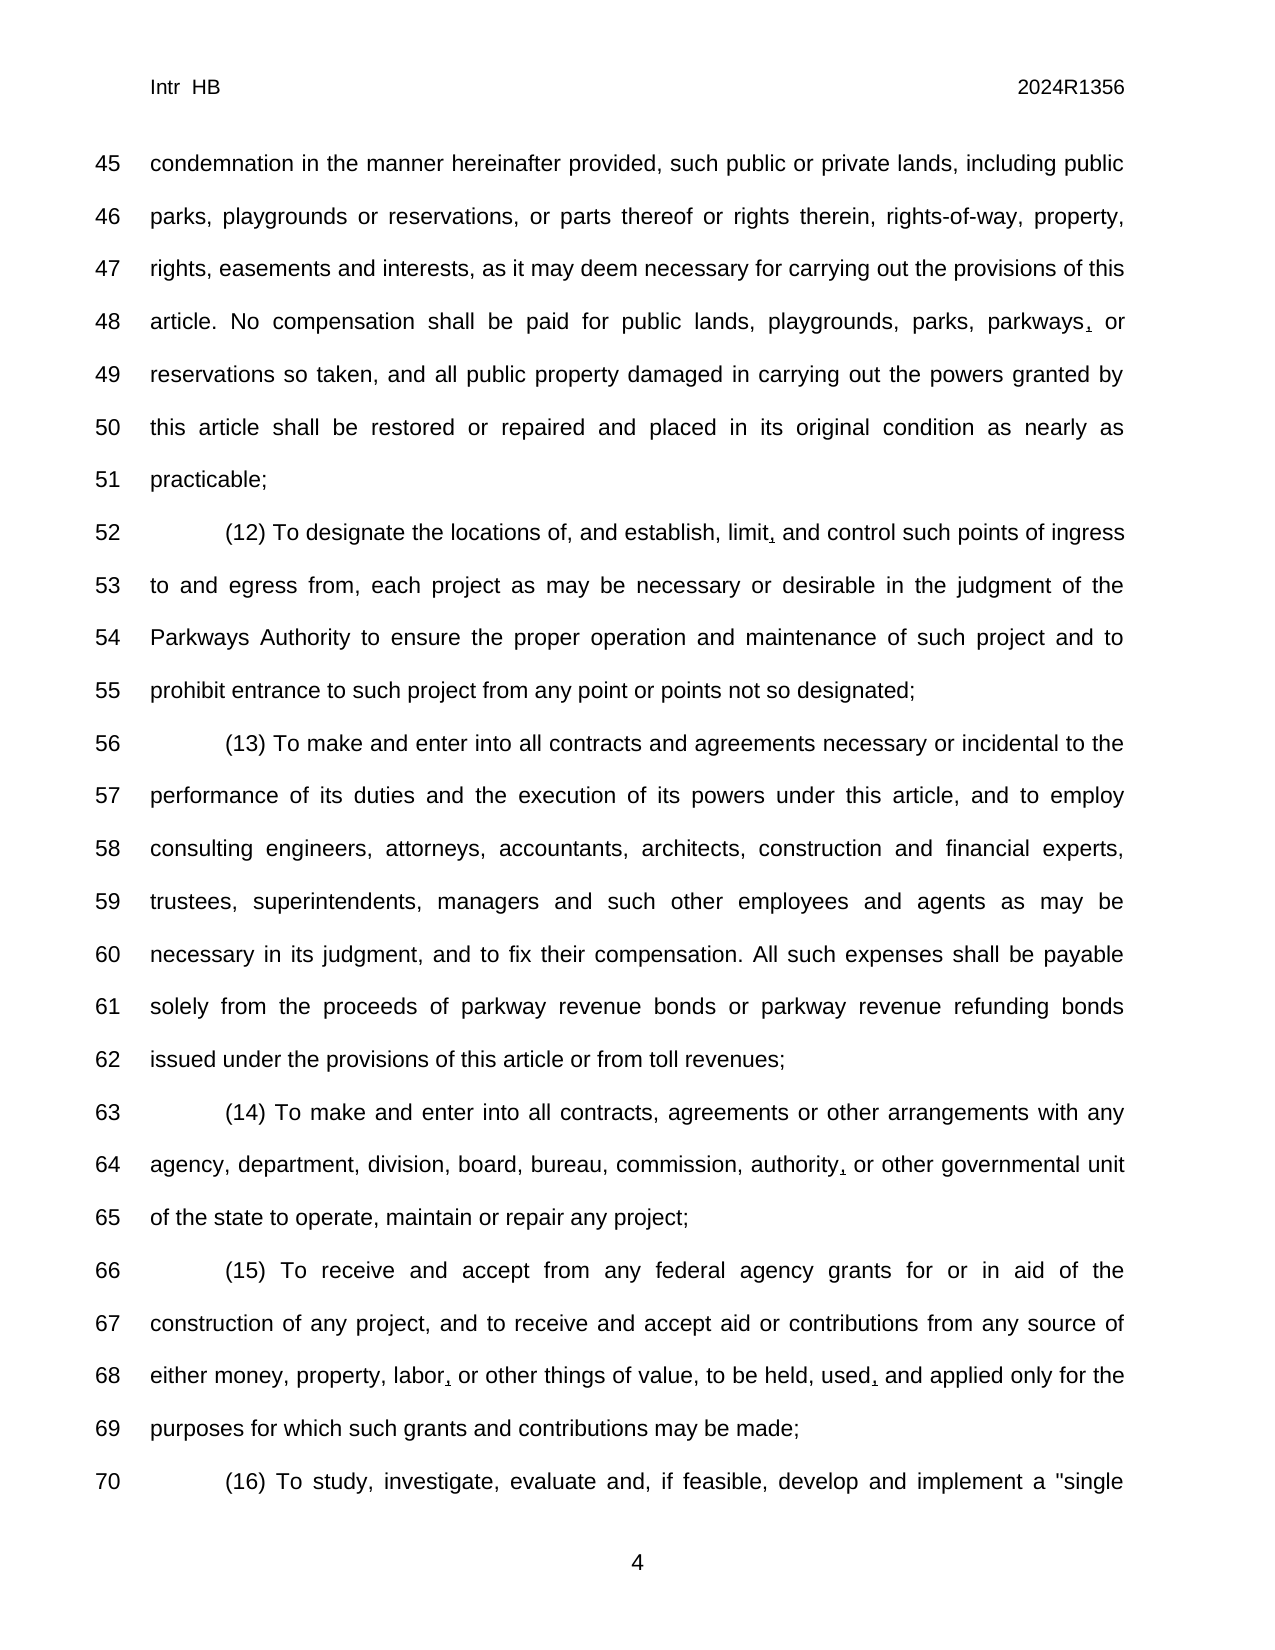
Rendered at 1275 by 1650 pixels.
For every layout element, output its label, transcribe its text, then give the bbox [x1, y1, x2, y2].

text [150, 150, 1125, 493]
text (14) To make and enter into all contracts, agreements or other arrangements with any agency, department, division, board, bureau, commission, authority, or other governmental unit of the state to operate, maintain or repair any project; [150, 1099, 1125, 1231]
text (12) To designate the locations of, and establish, limit, and control such points of ingress to and egress from, each project as may be necessary or desirable in the judgment of the Parkways Authority to ensure the proper operation and maintenance of such project and to prohibit entrance to such project from any point or points not so designated; [150, 519, 1125, 703]
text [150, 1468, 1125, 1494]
text (15) To receive and accept from any federal agency grants for or in aid of the construction of any project, and to receive and accept aid or contributions from any source of either money, property, labor, or other things of value, to be held, used, and applied only for the purposes for which such grants and contributions may be made; [150, 1257, 1125, 1441]
text (13) To make and enter into all contracts and agreements necessary or incidental to the performance of its duties and the execution of its powers under this article, and to employ consulting engineers, attorneys, accountants, architects, construction and financial experts, trustees, superintendents, managers and such other employees and agents as may be necessary in its judgment, and to fix their compensation. All such expenses shall be payable solely from the proceeds of parkway revenue bonds or parkway revenue refunding bonds issued under the provisions of this article or from toll revenues; [150, 730, 1125, 1072]
